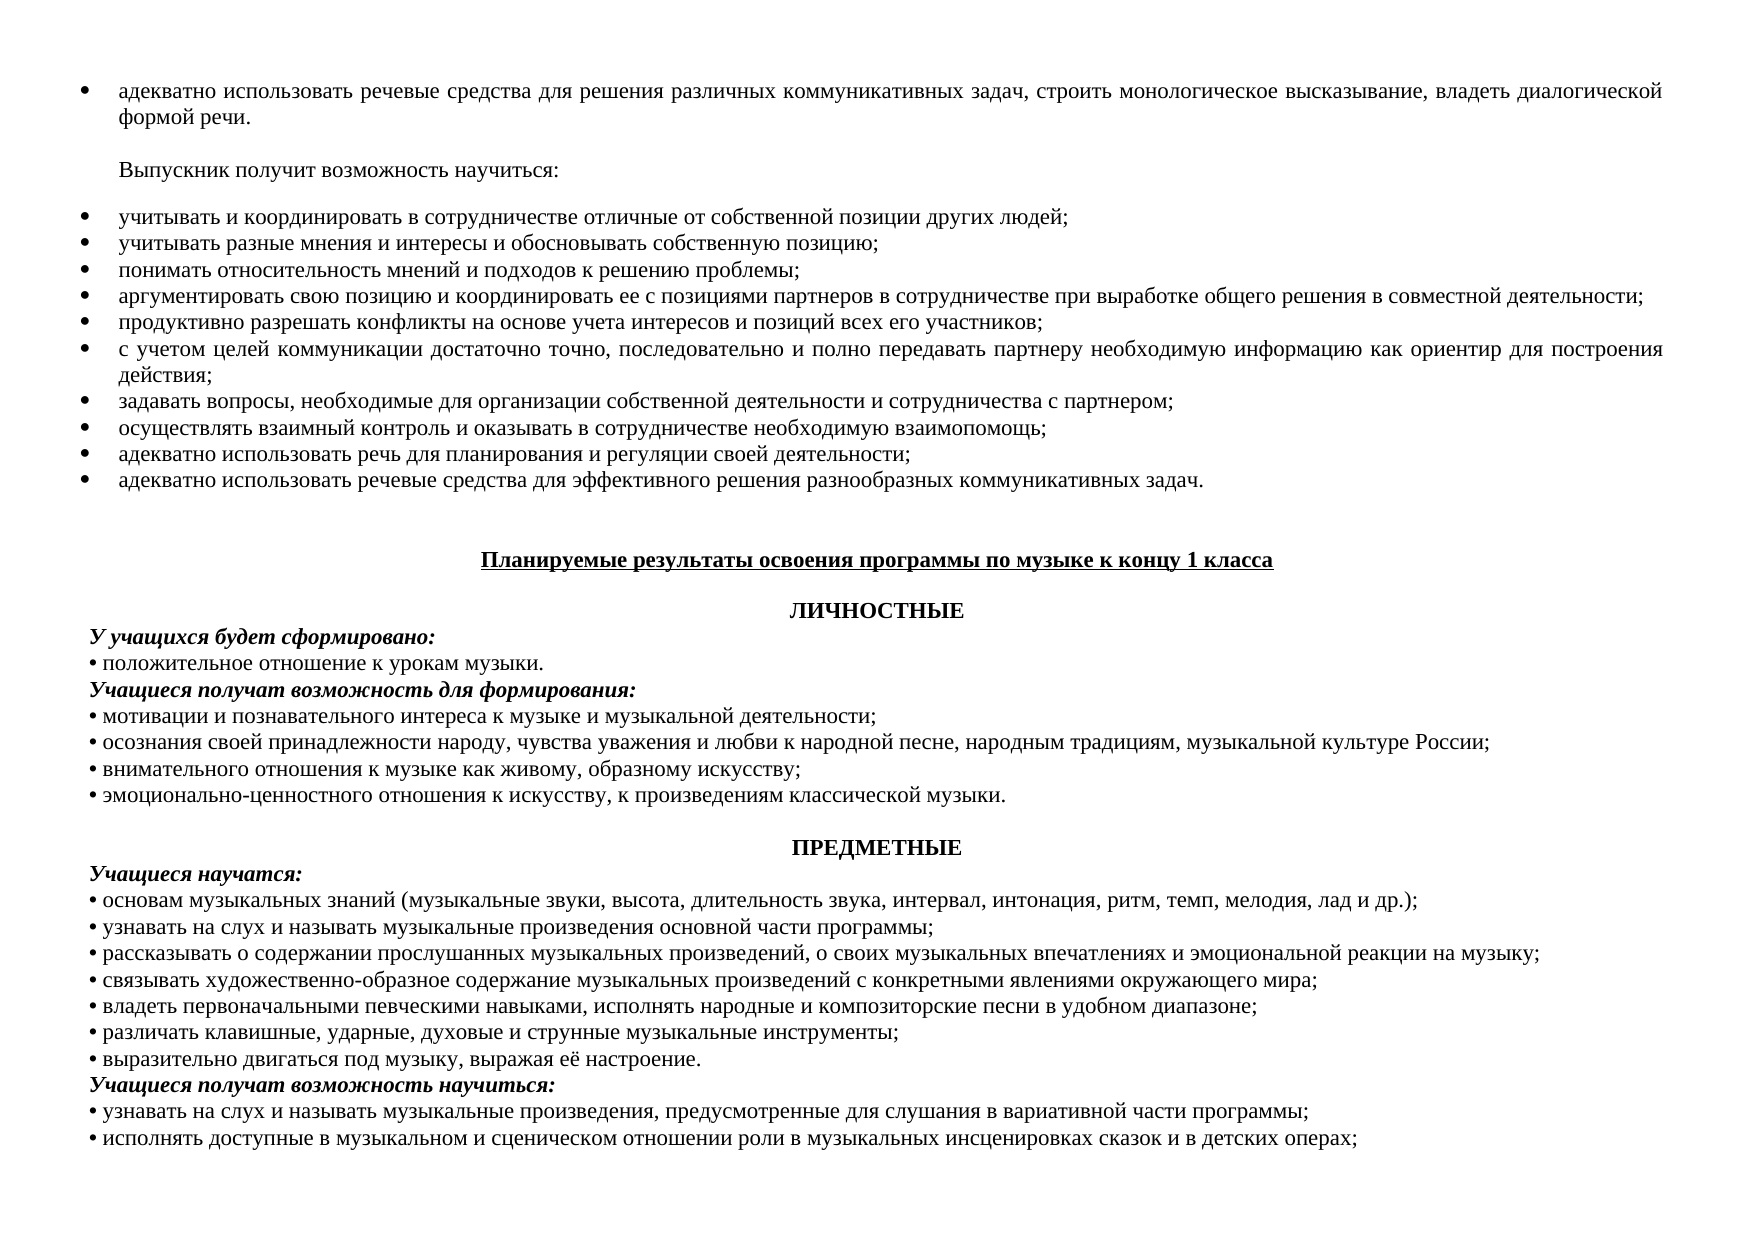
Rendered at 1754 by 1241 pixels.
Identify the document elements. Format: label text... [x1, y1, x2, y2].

list понимать относительность мнений и подходов к решению проблемы; [81, 256, 1665, 282]
list задавать вопросы, необходимые для организации собственной деятельности и сотрудничества с партнером; [81, 387, 1665, 414]
text Учащиеся получат возможность научиться: [89, 1071, 1665, 1097]
text • рассказывать о содержании прослушанных музыкальных произведений, о своих музыкальных впечатлениях и эмоциональной реакции на музыку; [89, 939, 1665, 966]
text • осознания своей принадлежности народу, чувства уважения и любви к народной песне, народным традициям, музыкальной культуре России; [89, 728, 1665, 755]
list адекватно использовать речевые средства для эффективного решения разнообразных коммуникативных задач. [81, 467, 1665, 493]
text • различать клавишные, ударные, духовые и струнные музыкальные инструменты; [89, 1018, 1665, 1045]
list учитывать и координировать в сотрудничестве отличные от собственной позиции других людей; [81, 203, 1665, 229]
text ПРЕДМЕТНЫЕ [89, 834, 1665, 860]
list учитывать разные мнения и интересы и обосновывать собственную позицию; [81, 229, 1665, 256]
text • связывать художественно-образное содержание музыкальных произведений с конкретными явлениями окружающего мира; [89, 966, 1665, 992]
text • положительное отношение к урокам музыки. [89, 649, 1665, 676]
text • владеть первоначальными певческими навыками, исполнять народные и композиторские песни в удобном диапазоне; [89, 992, 1665, 1018]
text • эмоционально-ценностного отношения к искусству, к произведениям классической музыки. [89, 781, 1665, 807]
text • исполнять доступные в музыкальном и сценическом отношении роли в музыкальных инсценировках сказок и в детских операх; [89, 1124, 1665, 1150]
text У учащихся будет сформировано: [89, 623, 1665, 649]
list адекватно использовать речевые средства для решения различных коммуникативных задач, строить монологическое высказывание, владеть диалогической формой речи. [81, 77, 1665, 129]
text • узнавать на слух и называть музыкальные произведения, предусмотренные для слушания в вариативной части программы; [89, 1097, 1665, 1124]
list с учетом целей коммуникации достаточно точно, последовательно и полно передавать партнеру необходимую информацию как ориентир для построения действия; [81, 335, 1665, 387]
list продуктивно разрешать конфликты на основе учета интересов и позиций всех его участников; [81, 308, 1665, 335]
text Учащиеся получат возможность для формирования: [89, 676, 1665, 702]
text • мотивации и познавательного интереса к музыке и музыкальной деятельности; [89, 702, 1665, 728]
text • внимательного отношения к музыке как живому, образному искусству; [89, 755, 1665, 781]
text Выпускник получит возможность научиться: [118, 156, 1665, 182]
text ЛИЧНОСТНЫЕ [89, 597, 1665, 623]
text • выразительно двигаться под музыку, выражая её настроение. [89, 1045, 1665, 1071]
list аргументировать свою позицию и координировать ее с позициями партнеров в сотрудничестве при выработке общего решения в совместной деятельности; [81, 282, 1665, 308]
text • узнавать на слух и называть музыкальные произведения основной части программы; [89, 913, 1665, 939]
list адекватно использовать речь для планирования и регуляции своей деятельности; [81, 440, 1665, 467]
text Учащиеся научатся: [89, 860, 1665, 887]
text • основам музыкальных знаний (музыкальные звуки, высота, длительность звука, интервал, интонация, ритм, темп, мелодия, лад и др.); [89, 887, 1665, 913]
text Планируемые результаты освоения программы по музыке к концу 1 класса [89, 546, 1665, 572]
list осуществлять взаимный контроль и оказывать в сотрудничестве необходимую взаимопомощь; [81, 414, 1665, 440]
